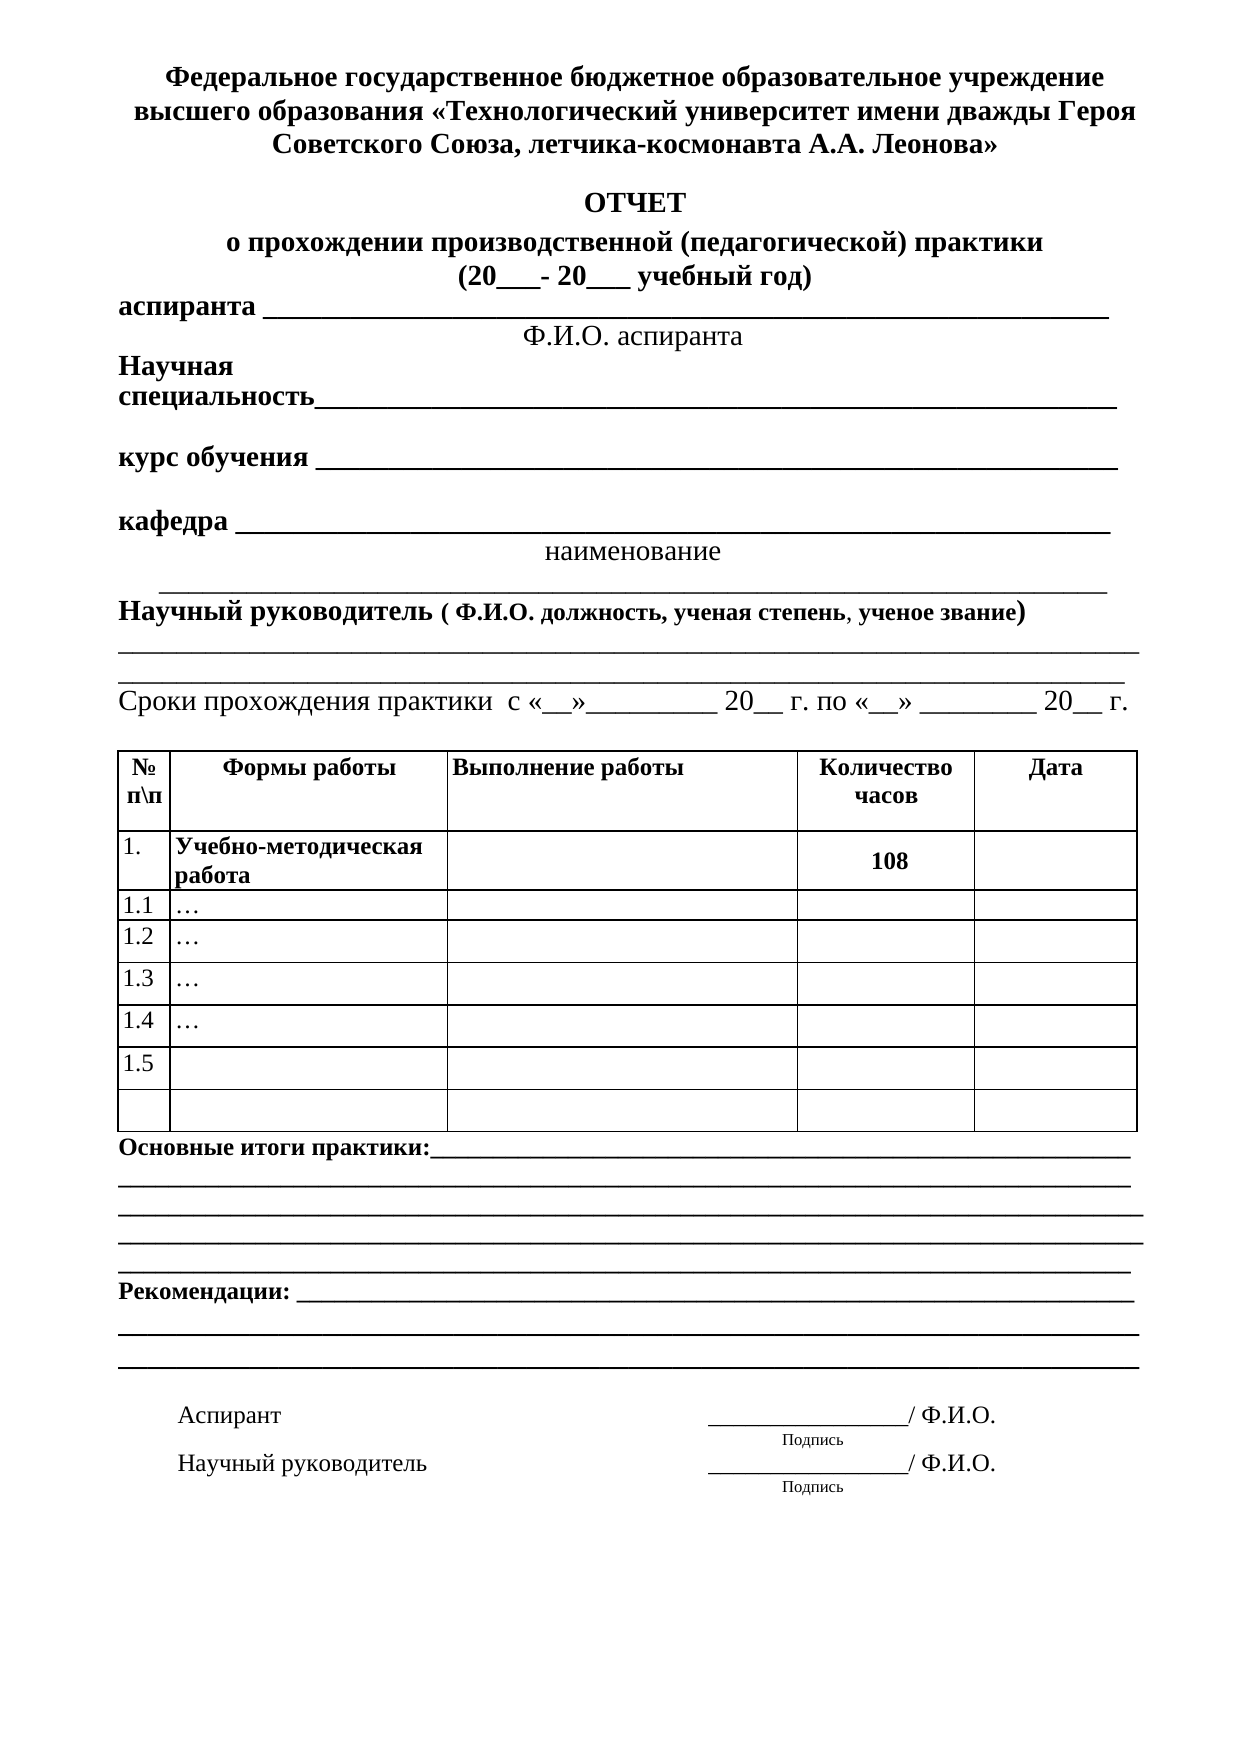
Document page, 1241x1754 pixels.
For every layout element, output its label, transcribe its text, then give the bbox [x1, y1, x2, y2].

table_header Выполнение работы [448, 752, 797, 830]
table_cell [119, 1090, 169, 1131]
text ___________________________________________________________________________________________________________________________________________ [118, 626, 1147, 687]
table_cell [975, 1048, 1136, 1088]
text Федеральное государственное бюджетное образовательное учреждение [118, 59, 1152, 93]
text курс обучения _______________________________________________________ [118, 442, 1147, 472]
table_cell [448, 963, 797, 1004]
text _________________________________________________________________________________ [118, 1161, 1152, 1190]
table_cell [448, 921, 797, 962]
text _____________________________________________________________________________________________________________________________________________________________________________________________________________________________________________________ [118, 1190, 1152, 1276]
table_cell … [171, 963, 447, 1004]
text аспиранта __________________________________________________________ [118, 292, 1147, 322]
table_cell 1.2 [119, 921, 169, 962]
table_cell [171, 1090, 447, 1131]
table_cell [171, 1048, 447, 1088]
table_header Количество часов [798, 752, 974, 830]
table_cell [798, 1048, 974, 1088]
table_cell [975, 921, 1136, 962]
table_cell 108 [798, 832, 974, 889]
text кафедра ____________________________________________________________ [118, 506, 1147, 536]
table_cell [448, 1048, 797, 1088]
text _________________________________________________________________ [118, 566, 1147, 596]
table_cell [448, 1090, 797, 1131]
text Подпись [119, 1477, 1152, 1496]
table_cell [975, 963, 1136, 1004]
table_cell [448, 832, 797, 889]
table_cell … [171, 921, 447, 962]
table_cell [798, 1006, 974, 1046]
text Аспирант ________________/ Ф.И.О. [119, 1401, 1152, 1429]
text Научный руководитель ( Ф.И.О. должность, ученая степень, ученое звание) [118, 596, 1147, 626]
table_header № п\п [119, 752, 169, 830]
table_cell 1.5 [119, 1048, 169, 1088]
text наименование [118, 536, 1147, 566]
table_cell … [171, 1006, 447, 1046]
text Сроки прохождения практики с «__»_________ 20__ г. по «__» ________ 20__ г. [118, 687, 1147, 717]
subtitle ОТЧЕТ [118, 185, 1152, 218]
table_header Формы работы [171, 752, 447, 830]
text (20___- 20___ учебный год) [118, 258, 1152, 292]
text Ф.И.О. аспиранта [118, 322, 1147, 352]
text Подпись [119, 1429, 1152, 1448]
table_cell 1. [119, 832, 169, 889]
table_cell [975, 891, 979, 919]
table_cell [798, 921, 974, 962]
table_cell [975, 832, 1136, 889]
table_cell [798, 1090, 974, 1131]
table_cell 1.3 [119, 963, 169, 1004]
table_cell 1.4 [119, 1006, 169, 1046]
table_cell [975, 1090, 1136, 1131]
text Научная специальность_______________________________________________________ [118, 352, 1147, 412]
table_cell [448, 1006, 797, 1046]
table_cell [798, 963, 974, 1004]
text о прохождении производственной (педагогической) практики [118, 224, 1152, 258]
table_cell [448, 891, 452, 919]
text Основные итоги практики:________________________________________________________ [118, 1132, 1152, 1161]
text Рекомендации: ___________________________________________________________________ [118, 1276, 1152, 1305]
text ____________________________________________________________________________________________________________________________________________ [118, 1305, 1152, 1372]
text высшего образования «Технологический университет имени дважды Героя Советского Союза, летчика-космонавта А.А. Леонова» [118, 93, 1152, 160]
text Научный руководитель ________________/ Ф.И.О. [119, 1448, 1152, 1477]
table_header Дата [975, 752, 1136, 830]
table_cell [975, 1006, 1136, 1046]
